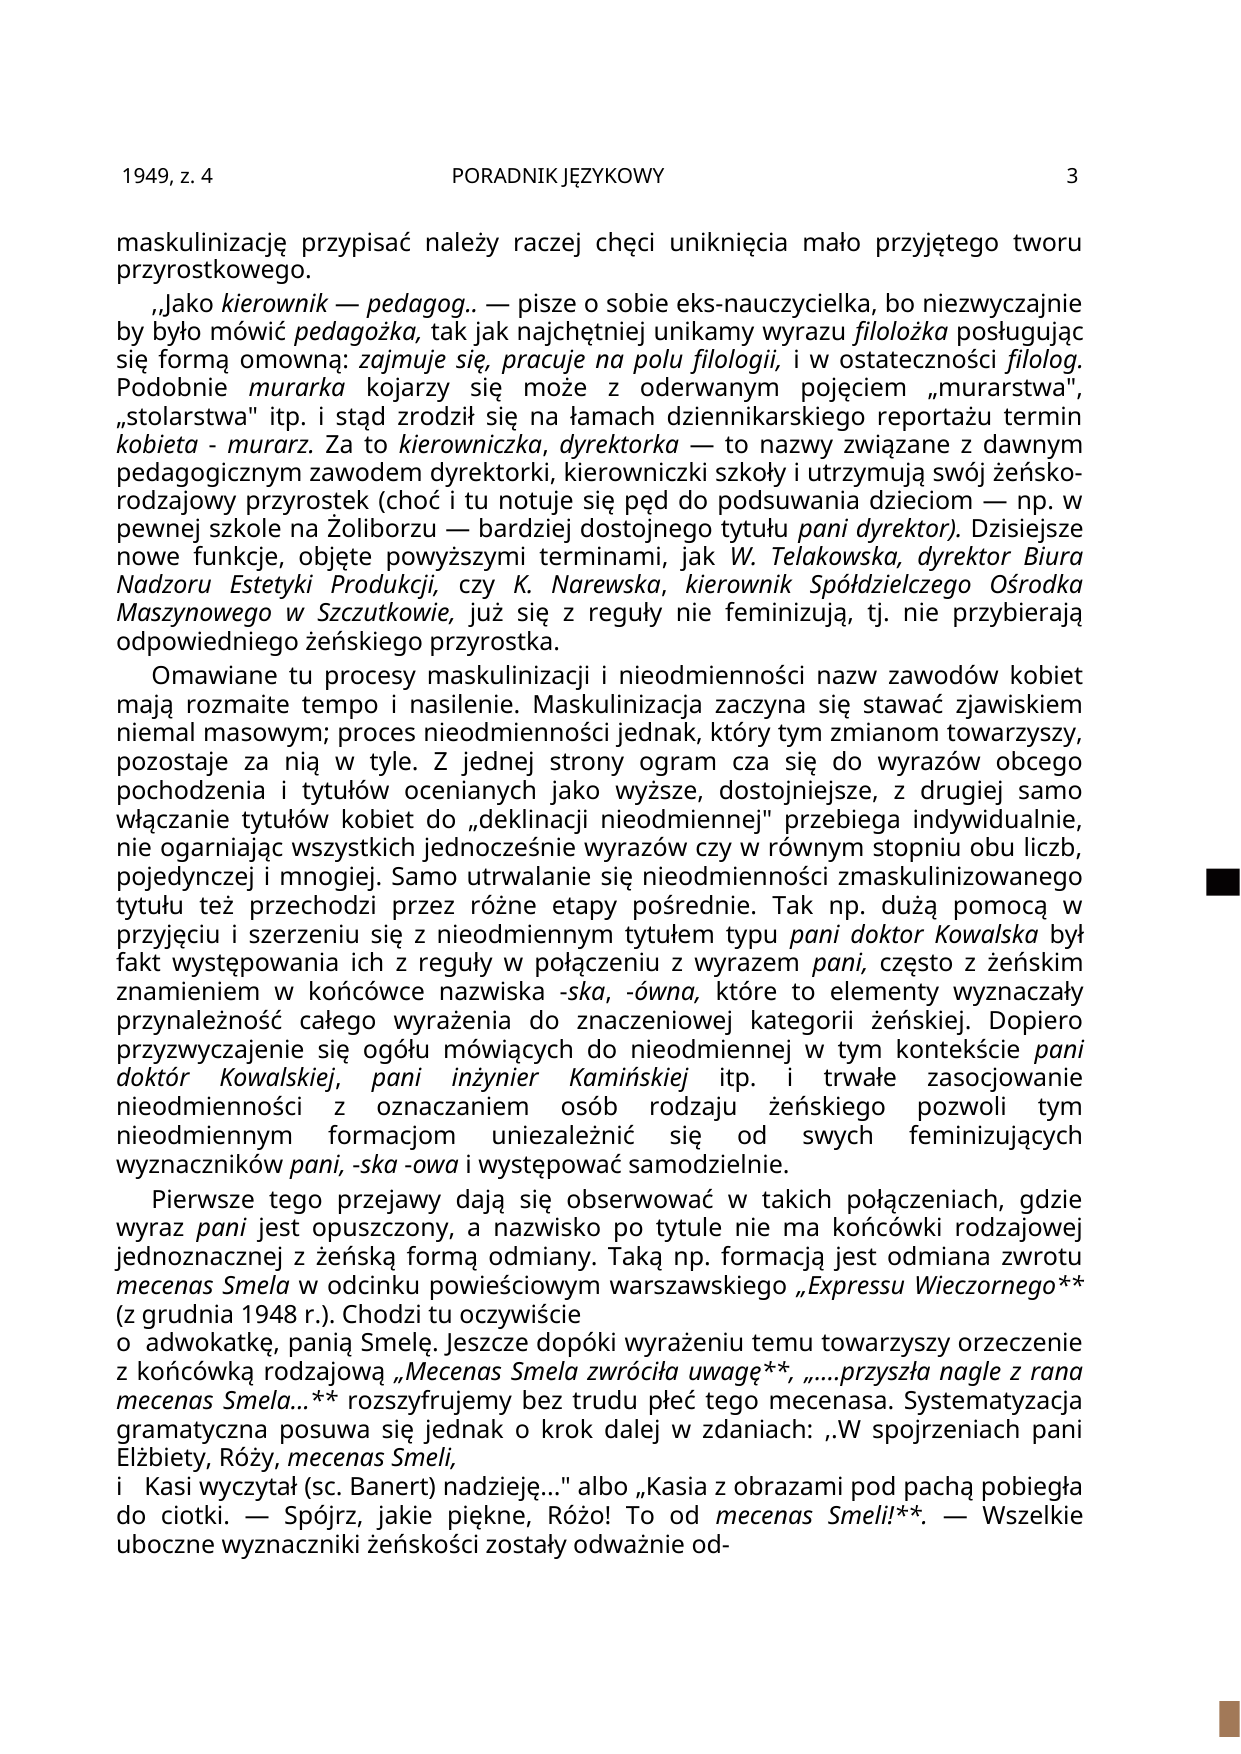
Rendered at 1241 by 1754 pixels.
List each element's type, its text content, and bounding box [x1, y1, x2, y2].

text Pierwsze tego przejawy dają się obserwować w takich połączeniach, gdzie wyraz pani jest opuszczony, a nazwisko po tytule nie ma końcówki rodzajowej jednoznacznej z żeńską formą odmiany. Taką np. formacją jest odmiana zwrotu mecenas Smela w odcinku powieściowym warszawskiego „Expressu Wieczornego** (z grudnia 1948 r.). Chodzi tu oczywiście [116, 1185, 1084, 1329]
text i Kasi wyczytał (sc. Banert) nadzieję..." albo „Kasia z obrazami pod pachą pobiegła do ciotki. — Spójrz, jakie piękne, Różo! To od mecenas Smeli!**. — Wszelkie uboczne wyznaczniki żeńskości zostały odważnie od- [116, 1473, 1084, 1559]
text Omawiane tu procesy maskulinizacji i nieodmienności nazw zawodów kobiet mają rozmaite tempo i nasilenie. Maskulinizacja zaczyna się stawać zjawiskiem niemal masowym; proces nieodmienności jednak, który tym zmianom towarzyszy, pozostaje za nią w tyle. Z jednej strony ogram cza się do wyrazów obcego pochodzenia i tytułów ocenianych jako wyższe, dostojniejsze, z drugiej samo włączanie tytułów kobiet do „deklinacji nieodmiennej" przebiega indywidualnie, nie ogarniając wszystkich jednocześnie wyrazów czy w równym stopniu obu liczb, pojedynczej i mnogiej. Samo utrwalanie się nieodmienności zmaskulinizowanego tytułu też przechodzi przez różne etapy pośrednie. Tak np. dużą pomocą w przyjęciu i szerzeniu się z nieodmiennym tytułem typu pani doktor Kowalska był fakt występowania ich z reguły w połączeniu z wyrazem pani, często z żeńskim znamieniem w końcówce nazwiska -ska, -ówna, które to elementy wyznaczały przynależność całego wyrażenia do znaczeniowej kategorii żeńskiej. Dopiero przyzwyczajenie się ogółu mówiących do nieodmiennej w tym kontekście pani doktór Kowalskiej, pani inżynier Kamińskiej itp. i trwałe zasocjowanie nieodmienności z oznaczaniem osób rodzaju żeńskiego pozwoli tym nieodmiennym formacjom uniezależnić się od swych feminizujących wyznaczników pani, -ska -owa i występować samodzielnie. [116, 661, 1084, 1179]
text ,,Jako kierownik — pedagog.. — pisze o sobie eks-nauczycielka, bo niezwyczajnie by było mówić pedagożka, tak jak najchętniej unikamy wyrazu filolożka posługując się formą omowną: zajmuje się, pracuje na polu filologii, i w ostateczności filolog. Podobnie murarka kojarzy się może z oderwanym pojęciem „murarstwa", „stolarstwa" itp. i stąd zrodził się na łamach dziennikarskiego reportażu termin kobieta - murarz. Za to kierowniczka, dyrektorka — to nazwy związane z dawnym pedagogicznym zawodem dyrektorki, kierowniczki szkoły i utrzymują swój żeńsko- rodzajowy przyrostek (choć i tu notuje się pęd do podsuwania dzieciom — np. w pewnej szkole na Żoliborzu — bardziej dostojnego tytułu pani dyrektor). Dzisiejsze nowe funkcje, objęte powyższymi terminami, jak W. Telakowska, dyrektor Biura Nadzoru Estetyki Produkcji, czy K. Narewska, kierownik Spółdzielczego Ośrodka Maszynowego w Szczutkowie, już się z reguły nie feminizują, tj. nie przybierają odpowiedniego żeńskiego przyrostka. [116, 290, 1084, 656]
text maskulinizację przypisać należy raczej chęci uniknięcia mało przyjętego tworu przyrostkowego. [116, 229, 1084, 284]
text o adwokatkę, panią Smelę. Jeszcze dopóki wyrażeniu temu towarzyszy orzeczenie z końcówką rodzajową „Mecenas Smela zwróciła uwagę**, „....przyszła nagle z rana mecenas Smela...** rozszyfrujemy bez trudu płeć tego mecenasa. Systematyzacja gramatyczna posuwa się jednak o krok dalej w zdaniach: ,.W spojrzeniach pani Elżbiety, Róży, mecenas Smeli, [116, 1329, 1084, 1473]
text PORADNIK JĘZYKOWY [451, 167, 664, 188]
text 1949, z. 4 [121, 166, 213, 187]
